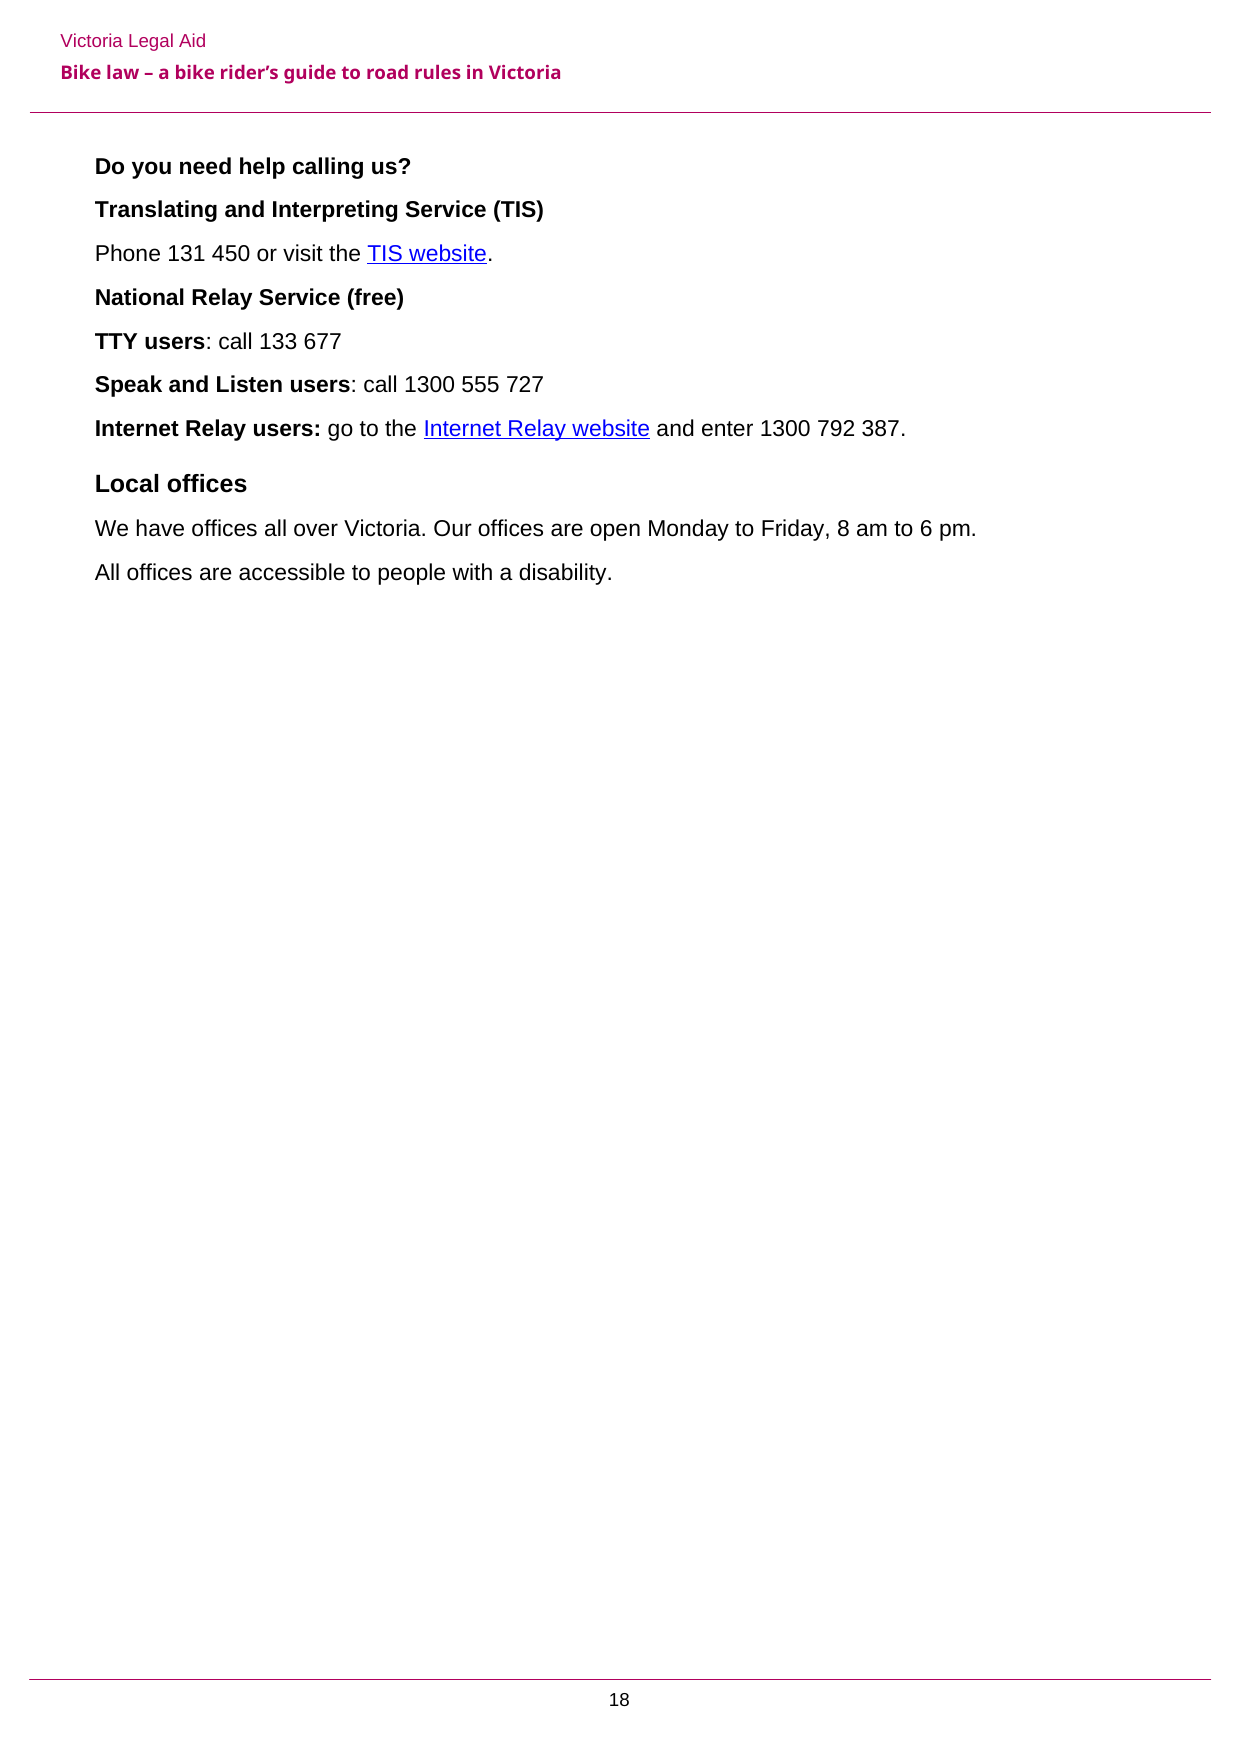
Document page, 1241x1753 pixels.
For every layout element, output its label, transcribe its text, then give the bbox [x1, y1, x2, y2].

text Internet Relay users: go to the Internet Relay website and enter 1300 792 387. [94, 410, 1146, 441]
text All offices are accessible to people with a disability. [94, 554, 1146, 585]
text We have offices all over Victoria. Our offices are open Monday to Friday, 8 am to 6 pm. [94, 510, 1146, 541]
text Speak and Listen users: call 1300 555 727 [94, 366, 1146, 398]
text Do you need help calling us? [94, 148, 1146, 179]
text Translating and Interpreting Service (TIS) [94, 191, 1146, 223]
text National Relay Service (free) [94, 279, 1146, 310]
subtitle Local offices [94, 466, 1146, 498]
text Phone 131 450 or visit the TIS website. [94, 235, 1146, 266]
text TTY users: call 133 677 [94, 323, 1146, 354]
